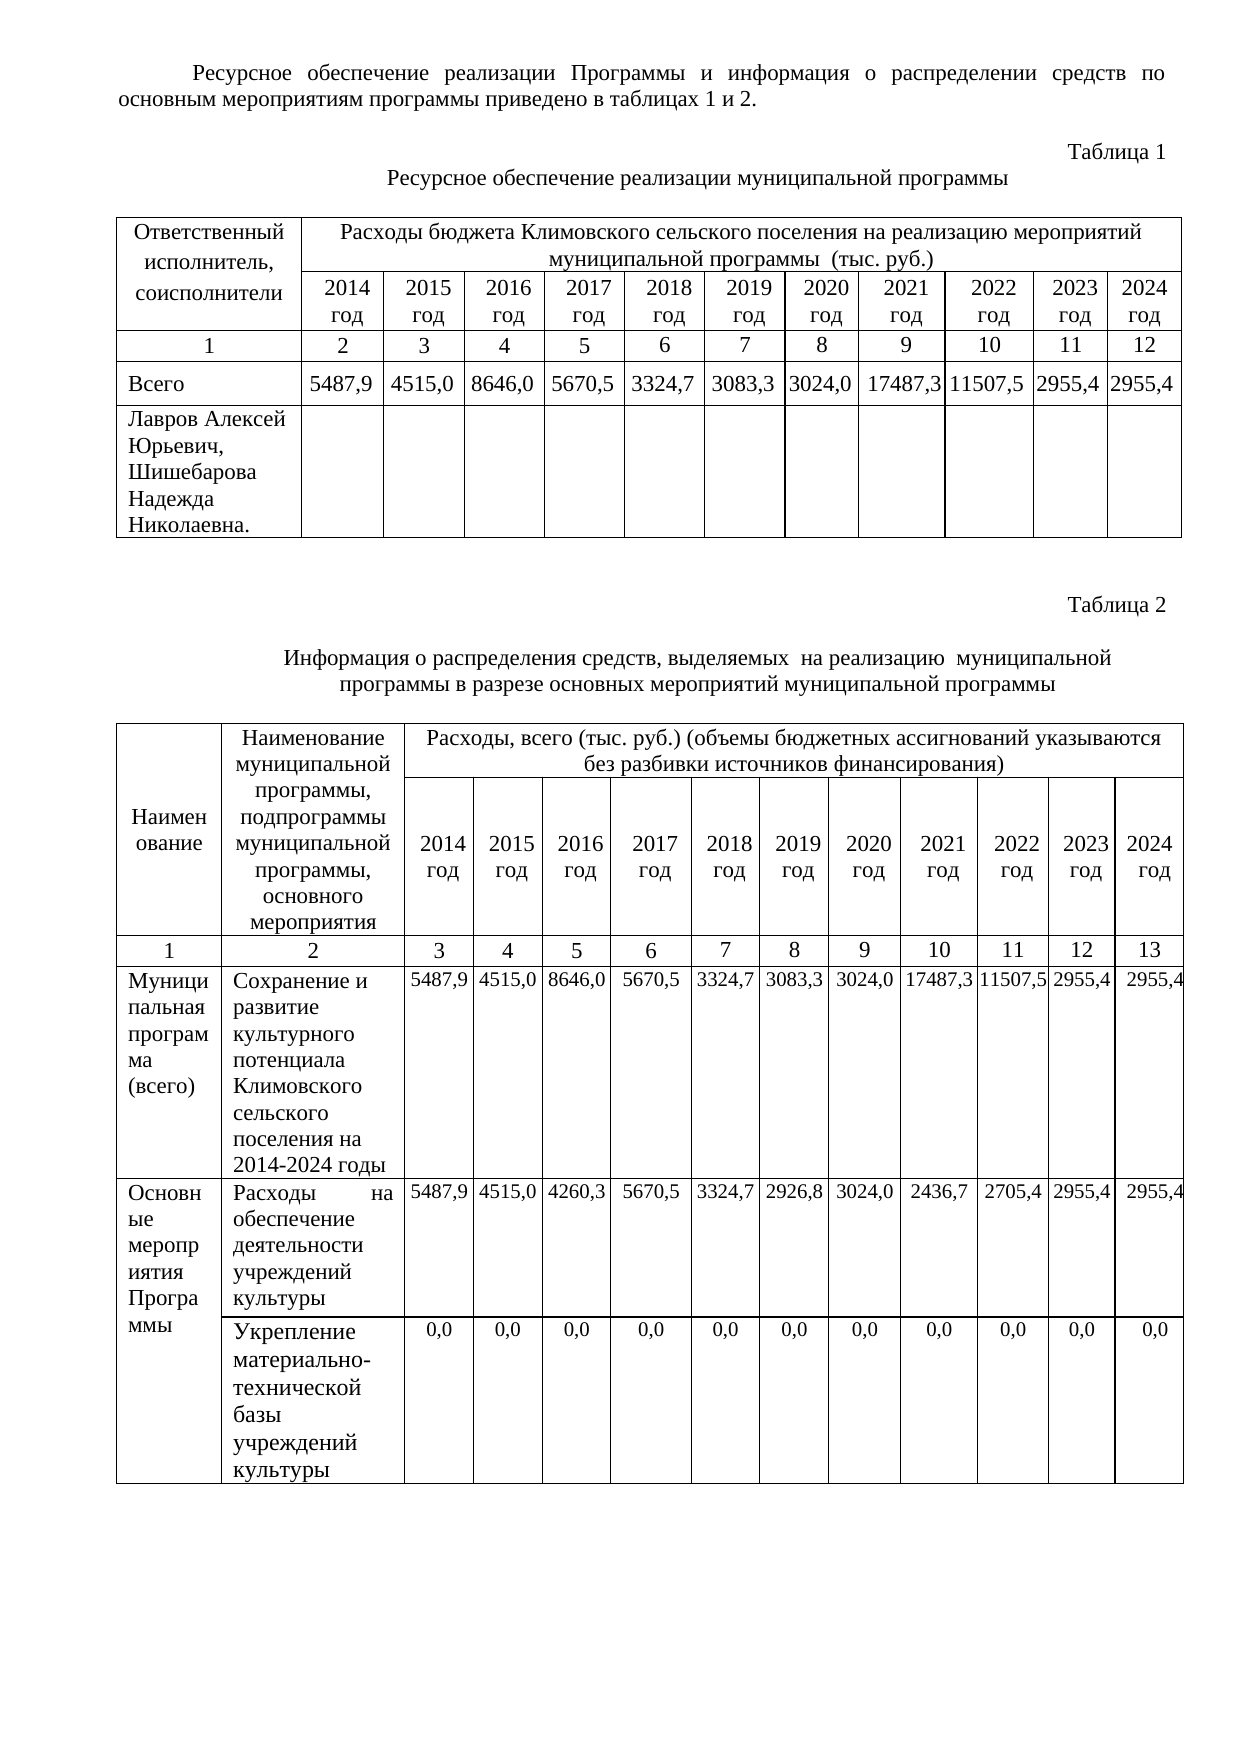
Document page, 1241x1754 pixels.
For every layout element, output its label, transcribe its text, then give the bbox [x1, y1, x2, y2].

table_cell 0,0 [901, 1318, 977, 1483]
text Ресурсное обеспечение реализации Программы и информация о распределении средств по основным мероприятиям программы приведено в таблицах 1 и 2. [118, 59, 1166, 112]
table_cell 1 [117, 331, 301, 361]
table_cell 9 [859, 331, 944, 361]
table_header Наименование [117, 724, 221, 935]
table_header Расходы, всего (тыс. руб.) (объемы бюджетных ассигнований указываются без разбивки источников финансирования) [405, 724, 1183, 777]
list Таблица 1 [229, 138, 1166, 164]
table_cell [859, 406, 944, 537]
list Таблица 2 [229, 591, 1166, 617]
table_cell 3324,7 [692, 1179, 759, 1316]
table_cell 0,0 [692, 1318, 759, 1483]
table_cell 17487,3 [859, 362, 944, 404]
table_cell 0,0 [474, 1318, 542, 1483]
table_cell 10 [901, 936, 977, 966]
table_cell 4515,0 [384, 362, 464, 404]
table_cell Муниципальная программа (всего) [117, 967, 221, 1178]
table_cell 2023 год [1049, 778, 1114, 935]
table_cell 2024 год [1108, 272, 1181, 330]
table_cell 2018 год [625, 272, 704, 330]
table_cell 2022 год [946, 272, 1033, 330]
table_cell 1 [117, 936, 221, 966]
table_cell 0,0 [829, 1318, 900, 1483]
table_cell 4 [474, 936, 542, 966]
table_cell 2015 год [384, 272, 464, 330]
table_cell 5487,9 [405, 967, 473, 1178]
table_cell 2016 год [465, 272, 544, 330]
table_cell 4 [465, 331, 544, 361]
table_cell 17487,3 [901, 967, 977, 1178]
table_cell 2436,7 [901, 1179, 977, 1316]
table_cell 2020 год [786, 272, 858, 330]
table_cell 11507,5 [978, 967, 1048, 1178]
table_cell 2014 год [405, 778, 473, 935]
table_cell 2023 год [1034, 272, 1107, 330]
table_cell 0,0 [1049, 1318, 1114, 1483]
table_cell 13 [1116, 936, 1183, 966]
table_cell 0,0 [760, 1318, 828, 1483]
table_cell 0,0 [543, 1318, 610, 1483]
table_cell Основные мероприятия Программы [117, 1179, 221, 1483]
table_cell 12 [1108, 331, 1181, 361]
list Информация о распределения средств, выделяемых на реализацию муниципальной программы в разрезе основных мероприятий муниципальной программы [229, 644, 1166, 696]
table_cell 3083,3 [760, 967, 828, 1178]
table_cell 0,0 [978, 1318, 1048, 1483]
table_cell 5487,9 [405, 1179, 473, 1316]
table_cell 2018 год [692, 778, 759, 935]
table_cell 0,0 [1116, 1318, 1183, 1483]
table_cell 6 [625, 331, 704, 361]
table_header Ответственный исполнитель, соисполнители [117, 218, 301, 330]
table_cell 3324,7 [625, 362, 704, 404]
table_cell 4515,0 [474, 1179, 542, 1316]
table_cell 3024,0 [786, 362, 858, 404]
table_cell 5670,5 [611, 967, 691, 1178]
table_cell Лавров Алексей Юрьевич, Шишебарова Надежда Николаевна. [117, 406, 301, 537]
table_cell 3024,0 [829, 967, 900, 1178]
table_cell [1108, 406, 1181, 537]
table_cell 4515,0 [474, 967, 542, 1178]
table_cell [384, 406, 464, 537]
table_cell 2021 год [901, 778, 977, 935]
table_cell 2955,4 [1116, 1179, 1183, 1316]
table_cell 2 [222, 936, 404, 966]
table_cell 2017 год [611, 778, 691, 935]
table_cell 8 [786, 331, 858, 361]
table_cell 10 [946, 331, 1033, 361]
table_cell 2015 год [474, 778, 542, 935]
table_cell 4260,3 [543, 1179, 610, 1316]
table_cell [625, 406, 704, 537]
table_cell 7 [692, 936, 759, 966]
table_cell Сохранение и развитие культурного потенциала Климовского сельского поселения на 2014-2024 годы [222, 967, 404, 1178]
table_cell 8646,0 [465, 362, 544, 404]
table_cell 2019 год [705, 272, 784, 330]
table_cell 5670,5 [545, 362, 624, 404]
table_cell 6 [611, 936, 691, 966]
table_cell 2955,4 [1034, 362, 1107, 404]
table_cell 3024,0 [829, 1179, 900, 1316]
table_cell [1034, 406, 1107, 537]
table_cell 2705,4 [978, 1179, 1048, 1316]
table_cell 8646,0 [543, 967, 610, 1178]
table_cell 2014 год [302, 272, 383, 330]
table_cell 5 [543, 936, 610, 966]
table_cell 5 [545, 331, 624, 361]
table_cell 3324,7 [692, 967, 759, 1178]
table_cell 2016 год [543, 778, 610, 935]
table_cell 3 [384, 331, 464, 361]
table_cell Расходы на обеспечение деятельности учреждений культуры [222, 1179, 404, 1316]
table_cell 0,0 [405, 1318, 473, 1483]
table_cell 2926,8 [760, 1179, 828, 1316]
table_cell 11 [1034, 331, 1107, 361]
table_header Расходы бюджета Климовского сельского поселения на реализацию мероприятий муниципальной программы (тыс. руб.) [302, 218, 1181, 271]
table_cell 7 [705, 331, 784, 361]
table_cell 11 [978, 936, 1048, 966]
table_cell Всего [117, 362, 301, 404]
table_cell 5670,5 [611, 1179, 691, 1316]
table_cell 2955,4 [1049, 1179, 1114, 1316]
table_cell 2955,4 [1108, 362, 1181, 404]
table_cell 5487,9 [302, 362, 383, 404]
table_cell [946, 406, 1033, 537]
table_header Наименование муниципальной программы, подпрограммы муниципальной программы, основного мероприятия [222, 724, 404, 935]
table_cell 2017 год [545, 272, 624, 330]
table_cell 3083,3 [705, 362, 784, 404]
table_cell 2024 год [1116, 778, 1183, 935]
table_cell [705, 406, 784, 537]
table_cell [786, 406, 858, 537]
table_cell 2021 год [859, 272, 944, 330]
table_cell [545, 406, 624, 537]
table_cell [465, 406, 544, 537]
table_cell 2019 год [760, 778, 828, 935]
table_cell 2 [302, 331, 383, 361]
table_cell 9 [829, 936, 900, 966]
table_cell [302, 406, 383, 537]
table_cell 12 [1049, 936, 1114, 966]
table_cell 0,0 [611, 1318, 691, 1483]
table_cell 8 [760, 936, 828, 966]
table_cell 3 [405, 936, 473, 966]
table_cell 2022 год [978, 778, 1048, 935]
list Ресурсное обеспечение реализации муниципальной программы [229, 164, 1166, 191]
table_cell 11507,5 [946, 362, 1033, 404]
table_cell Укрепление материально-технической базы учреждений культуры [222, 1318, 404, 1483]
table_cell 2955,4 [1049, 967, 1114, 1178]
table_cell 2020 год [829, 778, 900, 935]
table_cell 2955,4 [1116, 967, 1183, 1178]
